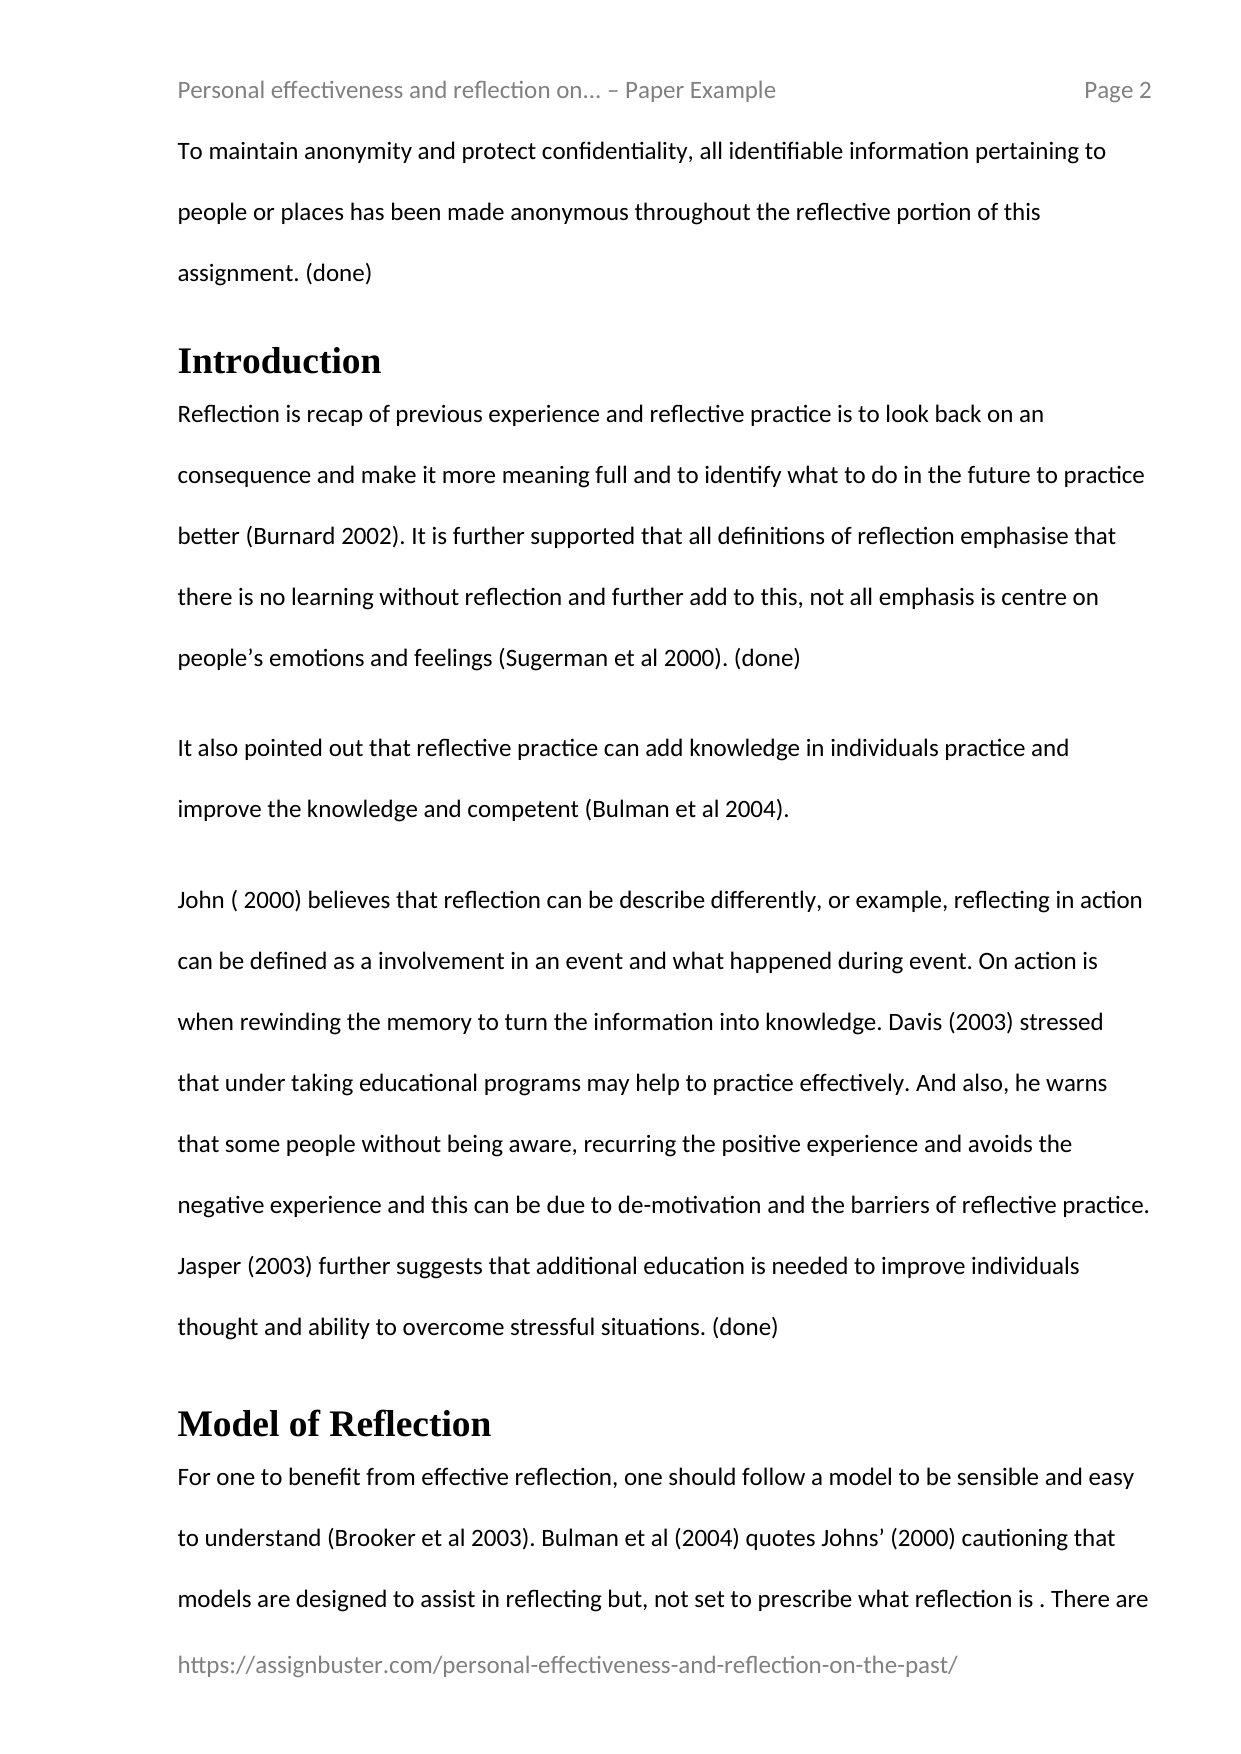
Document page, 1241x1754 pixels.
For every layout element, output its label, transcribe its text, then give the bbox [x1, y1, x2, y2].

text It also pointed out that reflective practice can add knowledge in individuals practice and improve the knowledge and competent (Bulman et al 2004). [177, 732, 1152, 824]
text Reflection is recap of previous experience and reflective practice is to look back on an consequence and make it more meaning full and to identify what to do in the future to practice better (Burnard 2002). It is further supported that all definitions of reflection emphasise that there is no learning without reflection and further add to this, not all emphasis is centre on people’s emotions and feelings (Sugerman et al 2000). (done) [177, 398, 1152, 672]
subtitle Introduction [177, 339, 1152, 382]
text John ( 2000) believes that reflection can be describe differently, or example, reflecting in action can be defined as a involvement in an event and what happened during event. On action is when rewinding the memory to turn the information into knowledge. Davis (2003) stressed that under taking educational programs may help to practice effectively. And also, he warns that some people without being aware, recurring the positive experience and avoids the negative experience and this can be due to de-motivation and the barriers of reflective practice. Jasper (2003) further suggests that additional education is needed to improve individuals thought and ability to overcome stressful situations. (done) [177, 884, 1152, 1342]
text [177, 1461, 1152, 1613]
subtitle Model of Reflection [177, 1402, 1152, 1445]
text To maintain anonymity and protect confidentiality, all identifiable information pertaining to people or places has been made anonymous throughout the reflective portion of this assignment. (done) [177, 135, 1152, 287]
